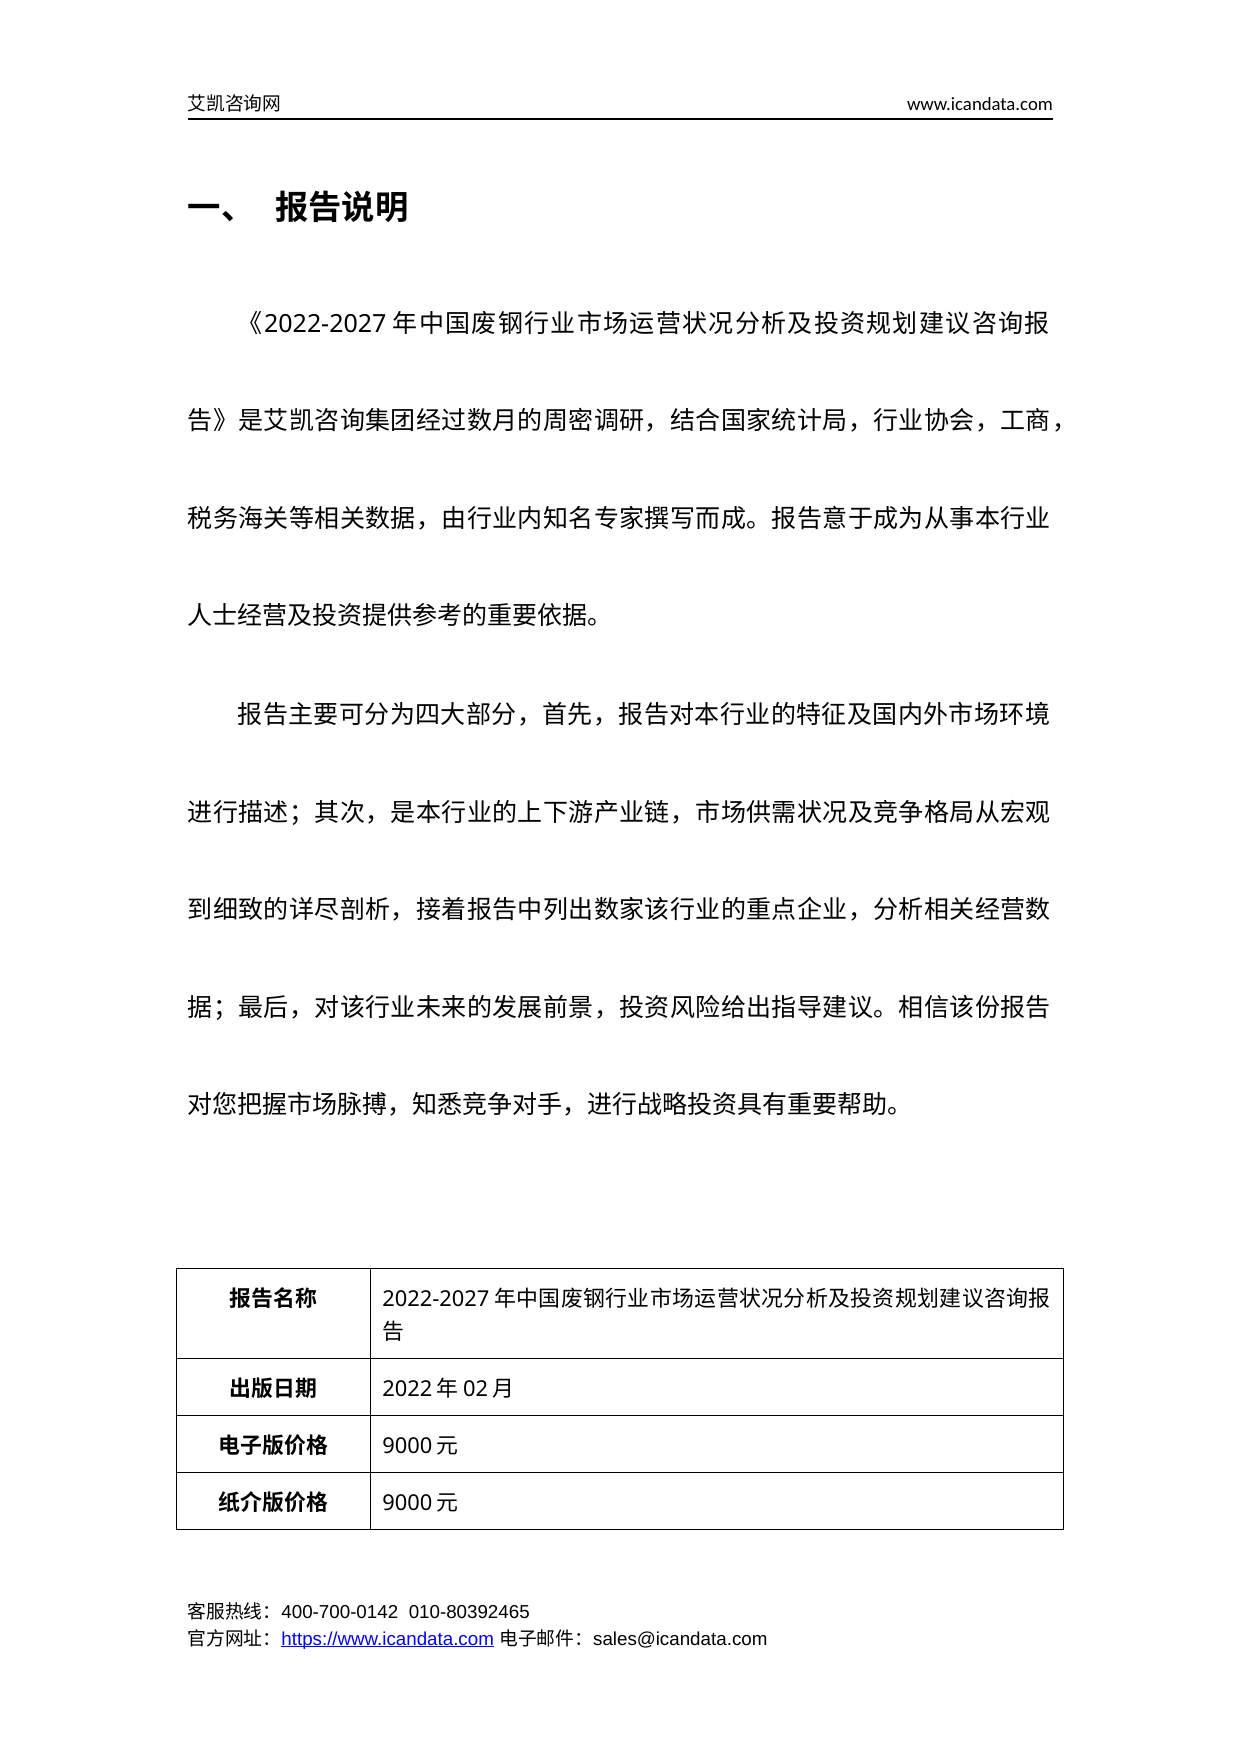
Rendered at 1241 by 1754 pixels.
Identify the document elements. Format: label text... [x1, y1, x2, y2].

text 《2022-2027年中国废钢行业市场运营状况分析及投资规划建议咨询报告》是艾凯咨询集团经过数月的周密调研，结合国家统计局，行业协会，工商，税务海关等相关数据，由行业内知名专家撰写而成。报告意于成为从事本行业人士经营及投资提供参考的重要依据。 [187, 289, 1053, 646]
table_cell 2022年02月 [371, 1359, 1063, 1415]
table_cell 出版日期 [177, 1359, 370, 1415]
table_cell 9000元 [371, 1473, 1063, 1529]
subtitle 报告说明 [187, 172, 1053, 237]
table_cell 纸介版价格 [177, 1473, 370, 1529]
table_header 2022-2027年中国废钢行业市场运营状况分析及投资规划建议咨询报告 [371, 1269, 1063, 1358]
text 报告主要可分为四大部分，首先，报告对本行业的特征及国内外市场环境进行描述；其次，是本行业的上下游产业链，市场供需状况及竞争格局从宏观到细致的详尽剖析，接着报告中列出数家该行业的重点企业，分析相关经营数据；最后，对该行业未来的发展前景，投资风险给出指导建议。相信该份报告对您把握市场脉搏，知悉竞争对手，进行战略投资具有重要帮助。 [187, 681, 1053, 1136]
table_header 报告名称 [177, 1269, 370, 1358]
table_cell 电子版价格 [177, 1416, 370, 1472]
table_cell 9000元 [371, 1416, 1063, 1472]
